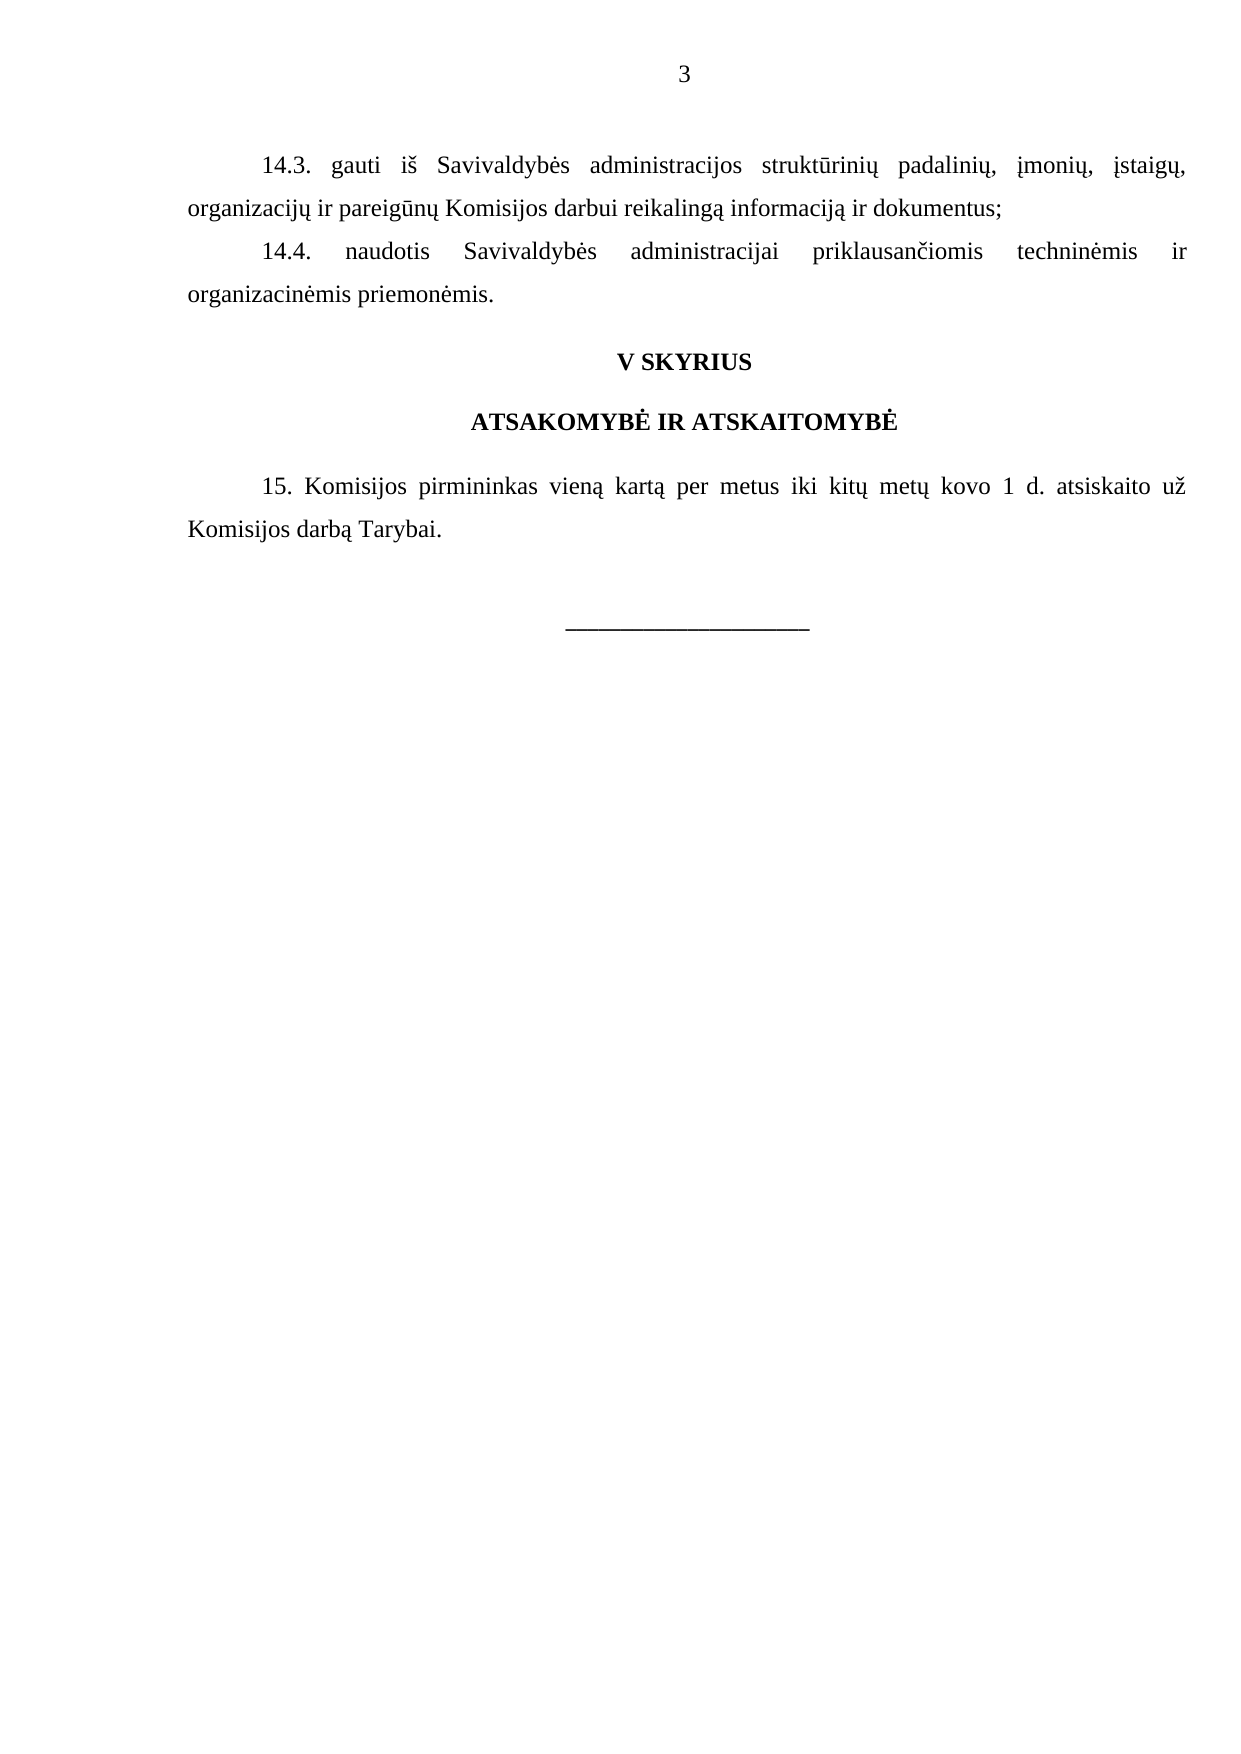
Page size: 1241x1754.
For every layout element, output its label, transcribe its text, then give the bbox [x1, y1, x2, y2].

text 14.4. naudotis Savivaldybės administracijai priklausančiomis techninėmis ir organizacinėmis priemonėmis. [187, 236, 1187, 308]
subtitle V SKYRIUS [187, 347, 1181, 376]
text 15. Komisijos pirmininkas vieną kartą per metus iki kitų metų kovo 1 d. atsiskaito už Komisijos darbą Tarybai. [187, 471, 1187, 543]
text ______________________ [187, 601, 1187, 635]
text 14.3. gauti iš Savivaldybės administracijos struktūrinių padalinių, įmonių, įstaigų, organizacijų ir pareigūnų Komisijos darbui reikalingą informaciją ir dokumentus; [187, 150, 1187, 222]
subtitle ATSAKOMYBĖ IR ATSKAITOMYBĖ [187, 407, 1181, 436]
